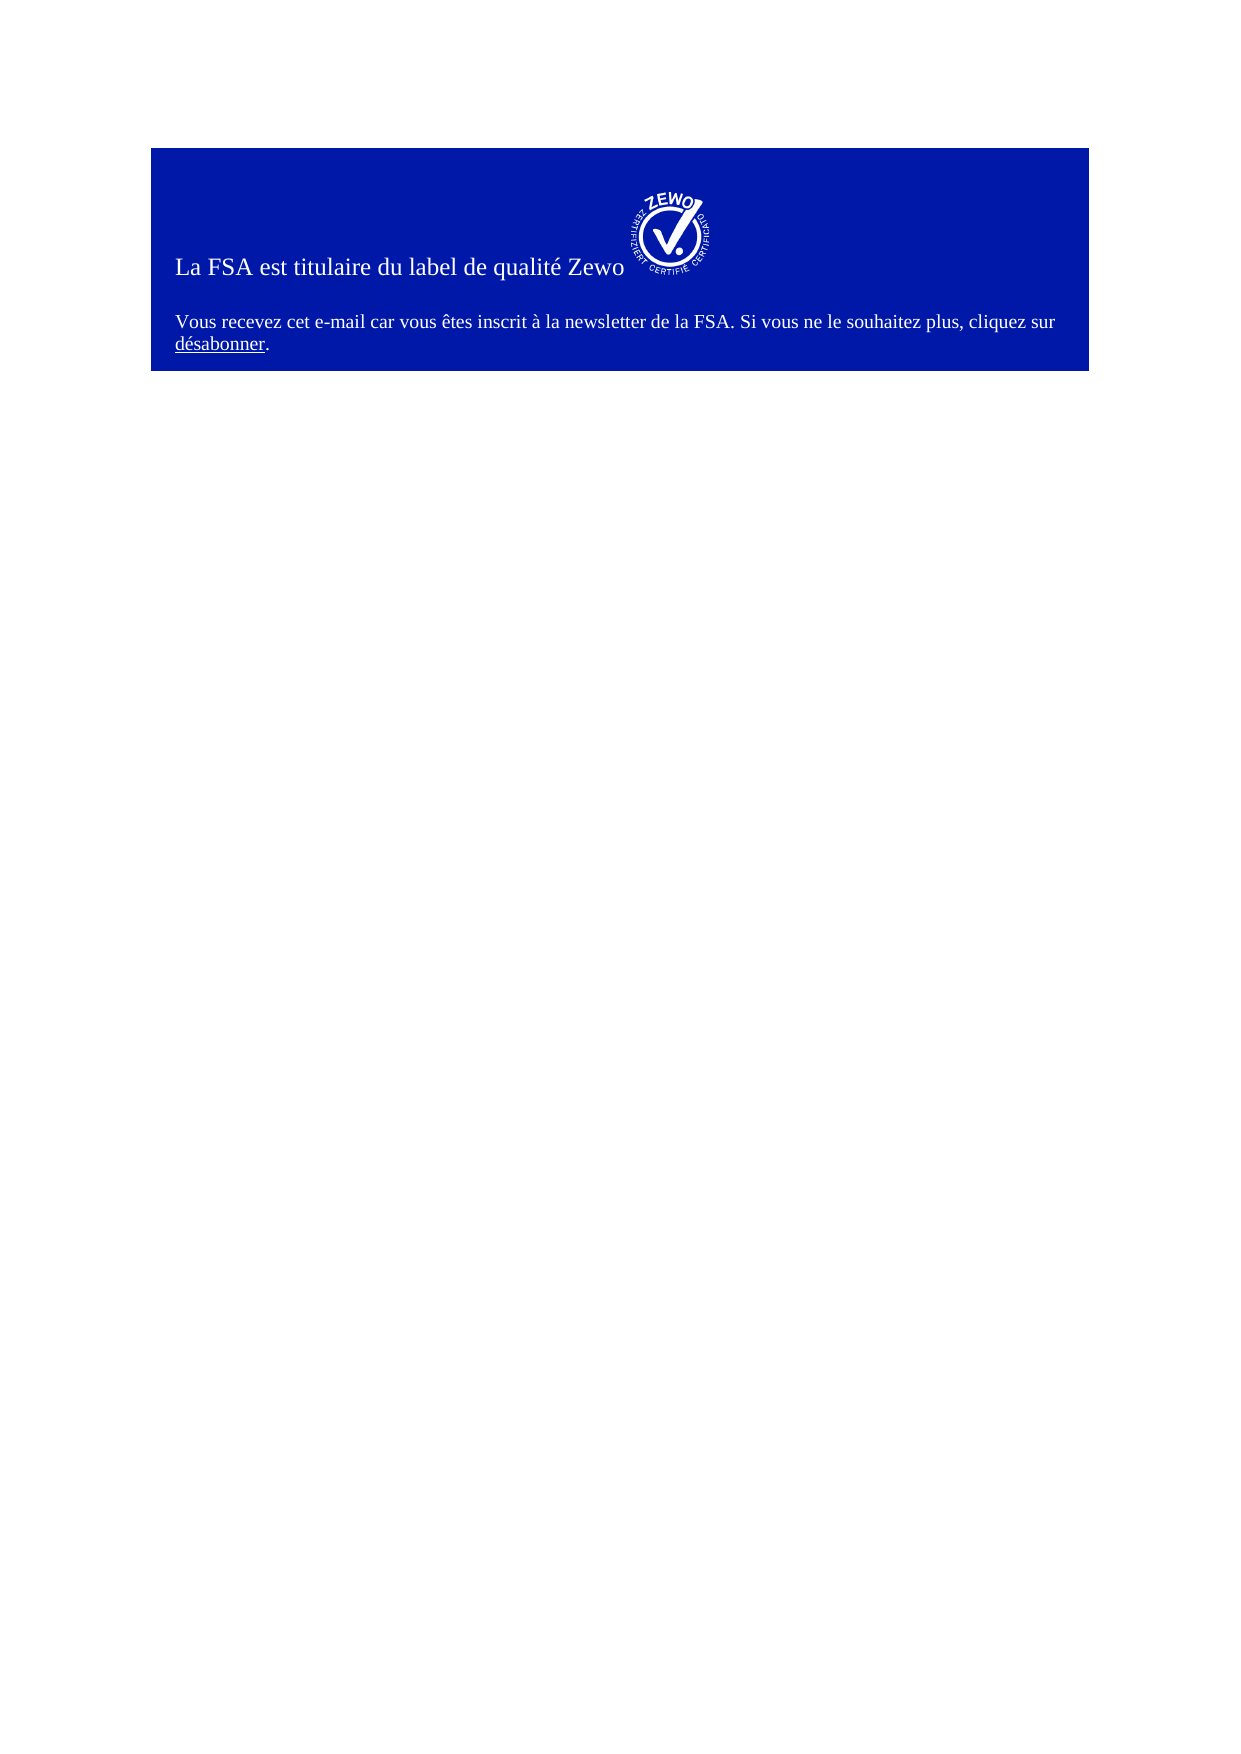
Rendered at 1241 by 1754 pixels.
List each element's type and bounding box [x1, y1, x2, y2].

picture [631, 192, 710, 275]
